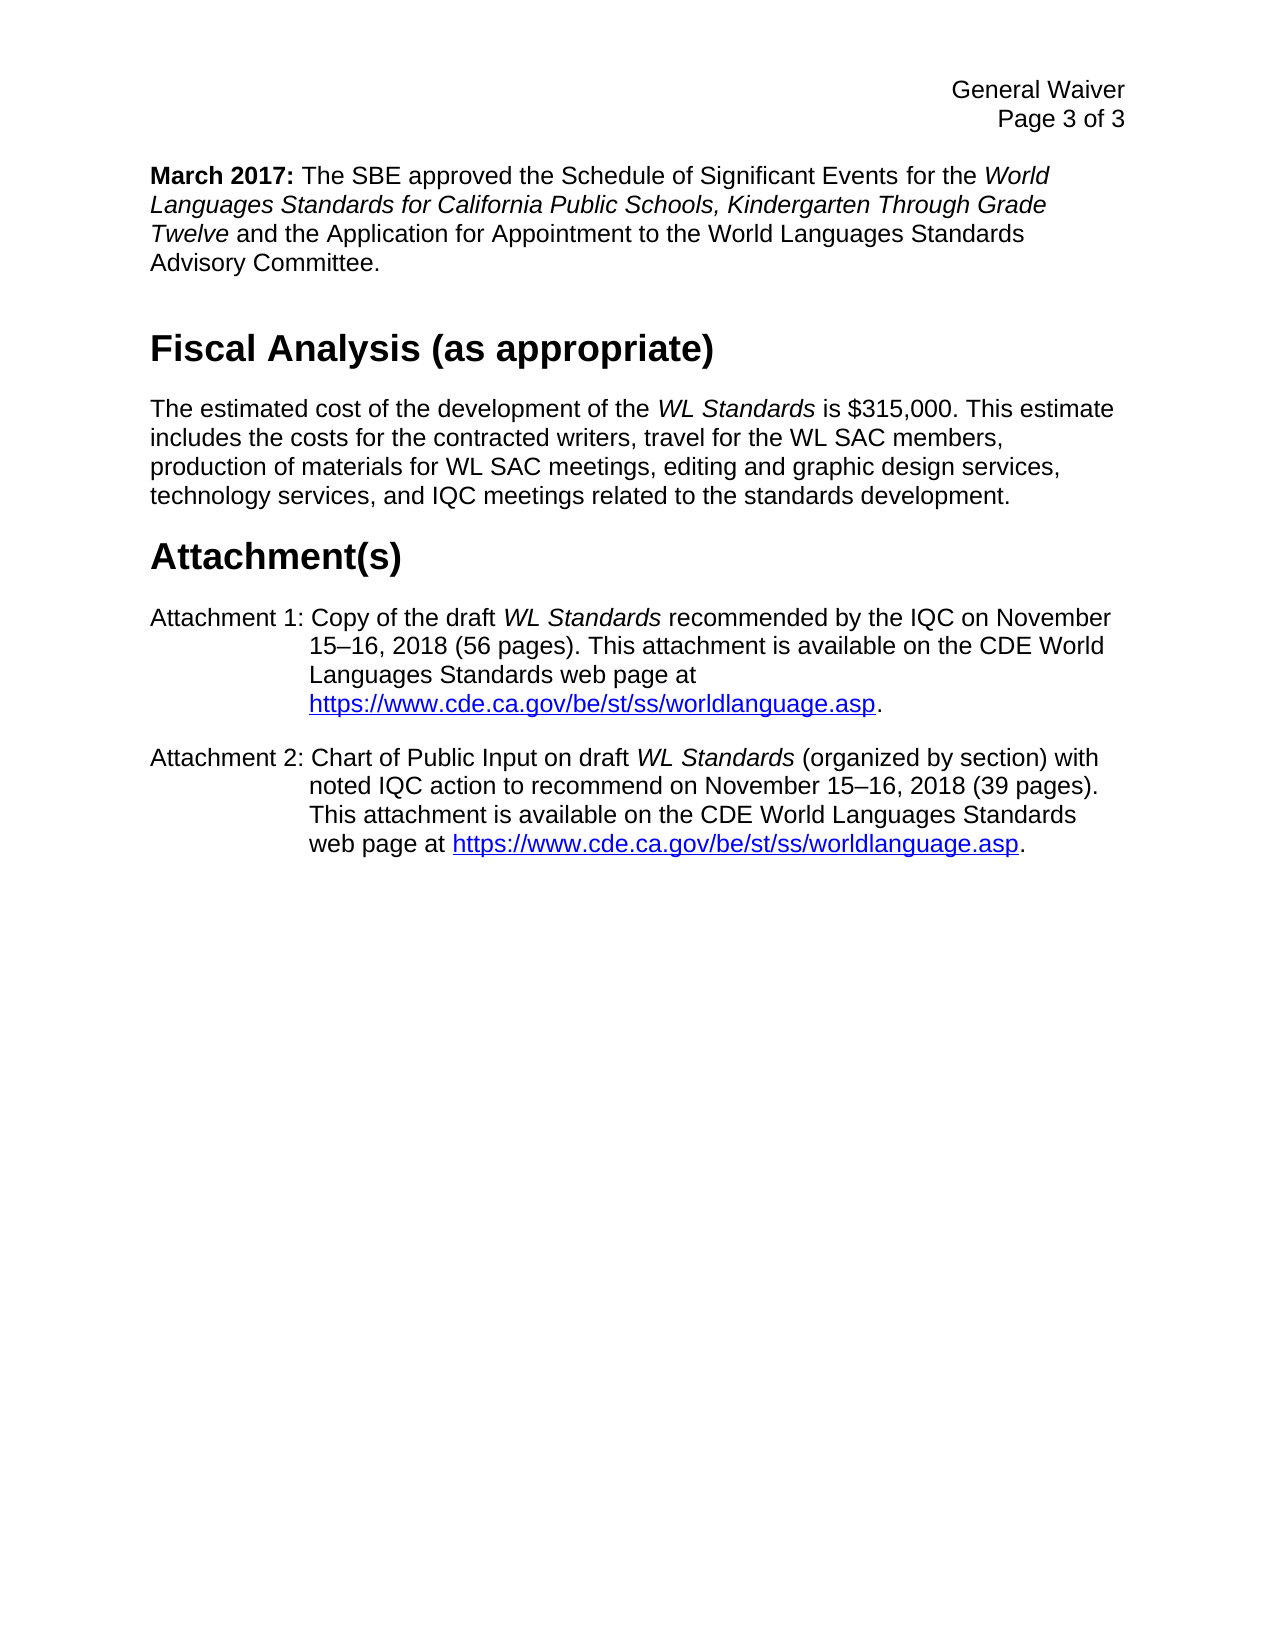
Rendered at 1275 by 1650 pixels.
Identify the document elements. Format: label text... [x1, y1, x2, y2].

text Attachment 2: Chart of Public Input on draft WL Standards (organized by section) with noted IQC action to recommend on November 15–16, 2018 (39 pages). This attachment is available on the CDE World Languages Standards web page at https://www.cde.ca.gov/be/st/ss/worldlanguage.asp. [150, 742, 1125, 857]
text Attachment 1: Copy of the draft WL Standards recommended by the IQC on November 15–16, 2018 (56 pages). This attachment is available on the CDE World Languages Standards web page at https://www.cde.ca.gov/be/st/ss/worldlanguage.asp. [150, 602, 1125, 717]
text March 2017: The SBE approved the Schedule of Significant Events for the World Languages Standards for California Public Schools, Kindergarten Through Grade Twelve and the Application for Appointment to the World Languages Standards Advisory Committee. [150, 161, 1125, 276]
subtitle Fiscal Analysis (as appropriate) [150, 326, 1125, 369]
subtitle Attachment(s) [150, 534, 1125, 577]
text The estimated cost of the development of the WL Standards is $315,000. This estimate includes the costs for the contracted writers, travel for the WL SAC members, production of materials for WL SAC meetings, editing and graphic design services, technology services, and IQC meetings related to the standards development. [150, 394, 1125, 509]
